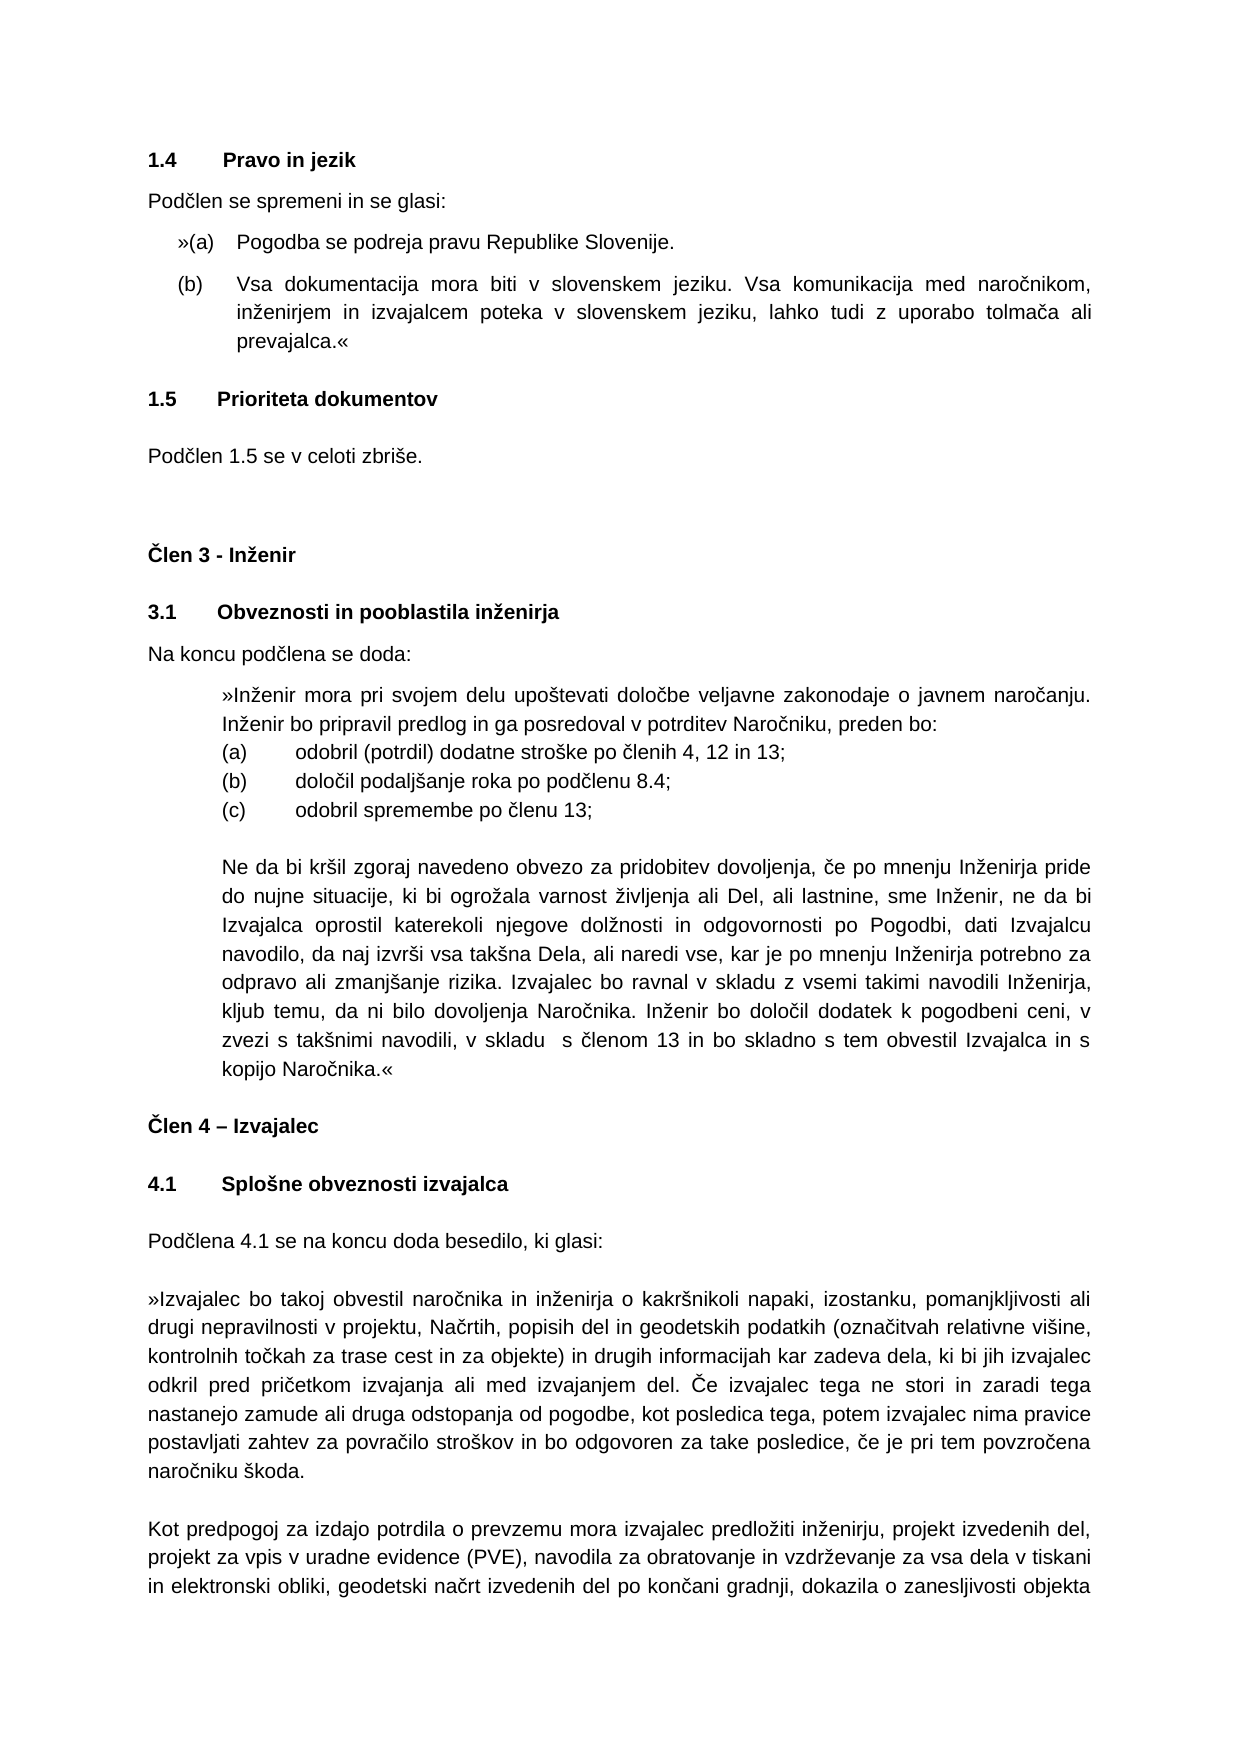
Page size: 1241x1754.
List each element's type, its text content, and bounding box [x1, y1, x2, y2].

text Člen 3 - Inženir [148, 543, 1092, 567]
text (b) določil podaljšanje roka po podčlenu 8.4; [222, 769, 1092, 793]
text »Izvajalec bo takoj obvestil naročnika in inženirja o kakršnikoli napaki, izostanku, pomanjkljivosti ali drugi nepravilnosti v projektu, Načrtih, popisih del in geodetskih podatkih (označitvah relativne višine, kontrolnih točkah za trase cest in za objekte) in drugih informacijah kar zadeva dela, ki bi jih izvajalec odkril pred pričetkom izvajanja ali med izvajanjem del. Če izvajalec tega ne stori in zaradi tega nastanejo zamude ali druga odstopanja od pogodbe, kot posledica tega, potem izvajalec nima pravice postavljati zahtev za povračilo stroškov in bo odgovoren za take posledice, če je pri tem povzročena naročniku škoda. [148, 1286, 1092, 1483]
text Ne da bi kršil zgoraj navedeno obvezo za pridobitev dovoljenja, če po mnenju Inženirja pride do nujne situacije, ki bi ogrožala varnost življenja ali Del, ali lastnine, sme Inženir, ne da bi Izvajalca oprostil katerekoli njegove dolžnosti in odgovornosti po Pogodbi, dati Izvajalcu navodilo, da naj izvrši vsa takšna Dela, ali naredi vse, kar je po mnenju Inženirja potrebno za odpravo ali zmanjšanje rizika. Izvajalec bo ravnal v skladu z vsemi takimi navodili Inženirja, kljub temu, da ni bilo dovoljenja Naročnika. Inženir bo določil dodatek k pogodbeni ceni, v zvezi s takšnimi navodili, v skladu s členom 13 in bo skladno s tem obvestil Izvajalca in s kopijo Naročnika.« [222, 855, 1092, 1080]
text (c) odobril spremembe po členu 13; [222, 798, 1092, 822]
text Podčlen 1.5 se v celoti zbriše. [148, 444, 1092, 468]
text (b) Vsa dokumentacija mora biti v slovenskem jeziku. Vsa komunikacija med naročnikom, inženirjem in izvajalcem poteka v slovenskem jeziku, lahko tudi z uporabo tolmača ali prevajalca.« [177, 271, 1092, 353]
text Podčlen se spremeni in se glasi: [148, 189, 1092, 213]
text 4.1 Splošne obveznosti izvajalca [148, 1171, 1092, 1195]
text Podčlena 4.1 se na koncu doda besedilo, ki glasi: [148, 1229, 1092, 1253]
text »Inženir mora pri svojem delu upoštevati določbe veljavne zakonodaje o javnem naročanju. Inženir bo pripravil predlog in ga posredoval v potrditev Naročniku, preden bo: [222, 683, 1092, 735]
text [148, 1516, 1092, 1598]
text 1.4 Pravo in jezik [148, 148, 1092, 172]
text »(a) Pogodba se podreja pravu Republike Slovenije. [177, 230, 1092, 254]
text 3.1 Obveznosti in pooblastila inženirja [148, 600, 1092, 624]
text Na koncu podčlena se doda: [148, 641, 1092, 665]
text Člen 4 – Izvajalec [148, 1114, 1092, 1138]
text 1.5 Prioriteta dokumentov [148, 386, 1092, 410]
text (a) odobril (potrdil) dodatne stroške po členih 4, 12 in 13; [222, 740, 1092, 764]
